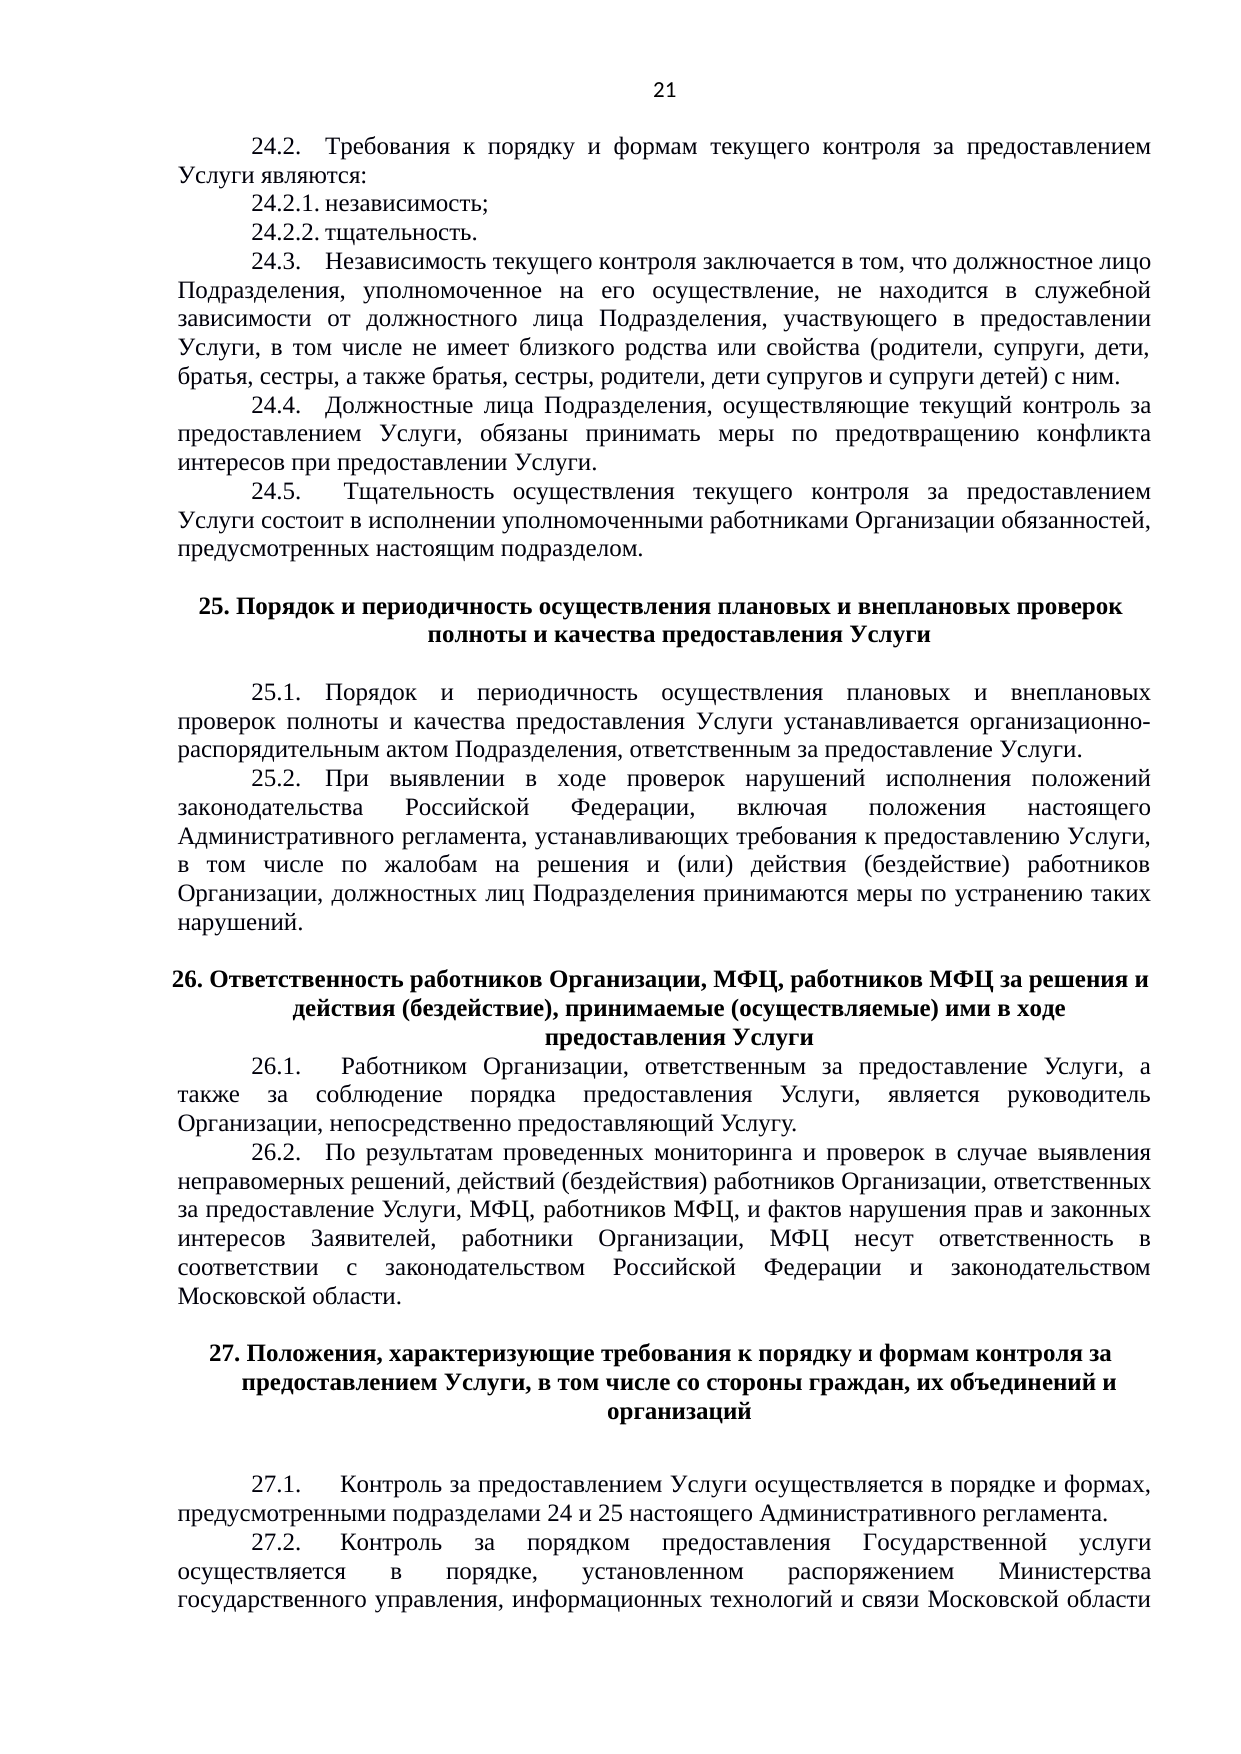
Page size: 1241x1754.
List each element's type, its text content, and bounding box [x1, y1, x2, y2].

list Должностные лица Подразделения, осуществляющие текущий контроль за предоставлением Услуги, обязаны принимать меры по предотвращению конфликта интересов при предоставлении Услуги. [177, 390, 1152, 476]
list При выявлении в ходе проверок нарушений исполнения положений законодательства Российской Федерации, включая положения настоящего Административного регламента, устанавливающих требования к предоставлению Услуги, в том числе по жалобам на решения и (или) действия (бездействие) работников Организации, должностных лиц Подразделения принимаются меры по устранению таких нарушений. [177, 763, 1152, 936]
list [177, 1527, 1152, 1613]
subtitle Положения, характеризующие требования к порядку и формам контроля за предоставлением Услуги, в том числе со стороны граждан, их объединений и организаций [169, 1338, 1152, 1424]
subtitle Порядок и периодичность осуществления плановых и внеплановых проверок полноты и качества предоставления Услуги [169, 591, 1152, 677]
list Независимость текущего контроля заключается в том, что должностное лицо Подразделения, уполномоченное на его осуществление, не находится в служебной зависимости от должностного лица Подразделения, участвующего в предоставлении Услуги, в том числе не имеет близкого родства или свойства (родители, супруги, дети, братья, сестры, а также братья, сестры, родители, дети супругов и супруги детей) с ним. [177, 246, 1152, 390]
list Работником Организации, ответственным за предоставление Услуги, а также за соблюдение порядка предоставления Услуги, является руководитель Организации, непосредственно предоставляющий Услугу. [177, 1051, 1152, 1137]
list Тщательность осуществления текущего контроля за предоставлением Услуги состоит в исполнении уполномоченными работниками Организации обязанностей, предусмотренных настоящим подразделом. [177, 476, 1152, 562]
list независимость; [177, 188, 1152, 217]
list Требования к порядку и формам текущего контроля за предоставлением Услуги являются: [177, 131, 1152, 188]
list тщательность. [177, 217, 1152, 246]
list Порядок и периодичность осуществления плановых и внеплановых проверок полноты и качества предоставления Услуги устанавливается организационно-распорядительным актом Подразделения, ответственным за предоставление Услуги. [177, 677, 1152, 763]
list По результатам проведенных мониторинга и проверок в случае выявления неправомерных решений, действий (бездействия) работников Организации, ответственных за предоставление Услуги, МФЦ, работников МФЦ, и фактов нарушения прав и законных интересов Заявителей, работники Организации, МФЦ несут ответственность в соответствии с законодательством Российской Федерации и законодательством Московской области. [177, 1137, 1152, 1309]
list Контроль за предоставлением Услуги осуществляется в порядке и формах, предусмотренными подразделами 24 и 25 настоящего Административного регламента. [177, 1469, 1152, 1527]
subtitle Ответственность работников Организации, МФЦ, работников МФЦ за решения и действия (бездействие), принимаемые (осуществляемые) ими в ходе предоставления Услуги [169, 964, 1152, 1051]
